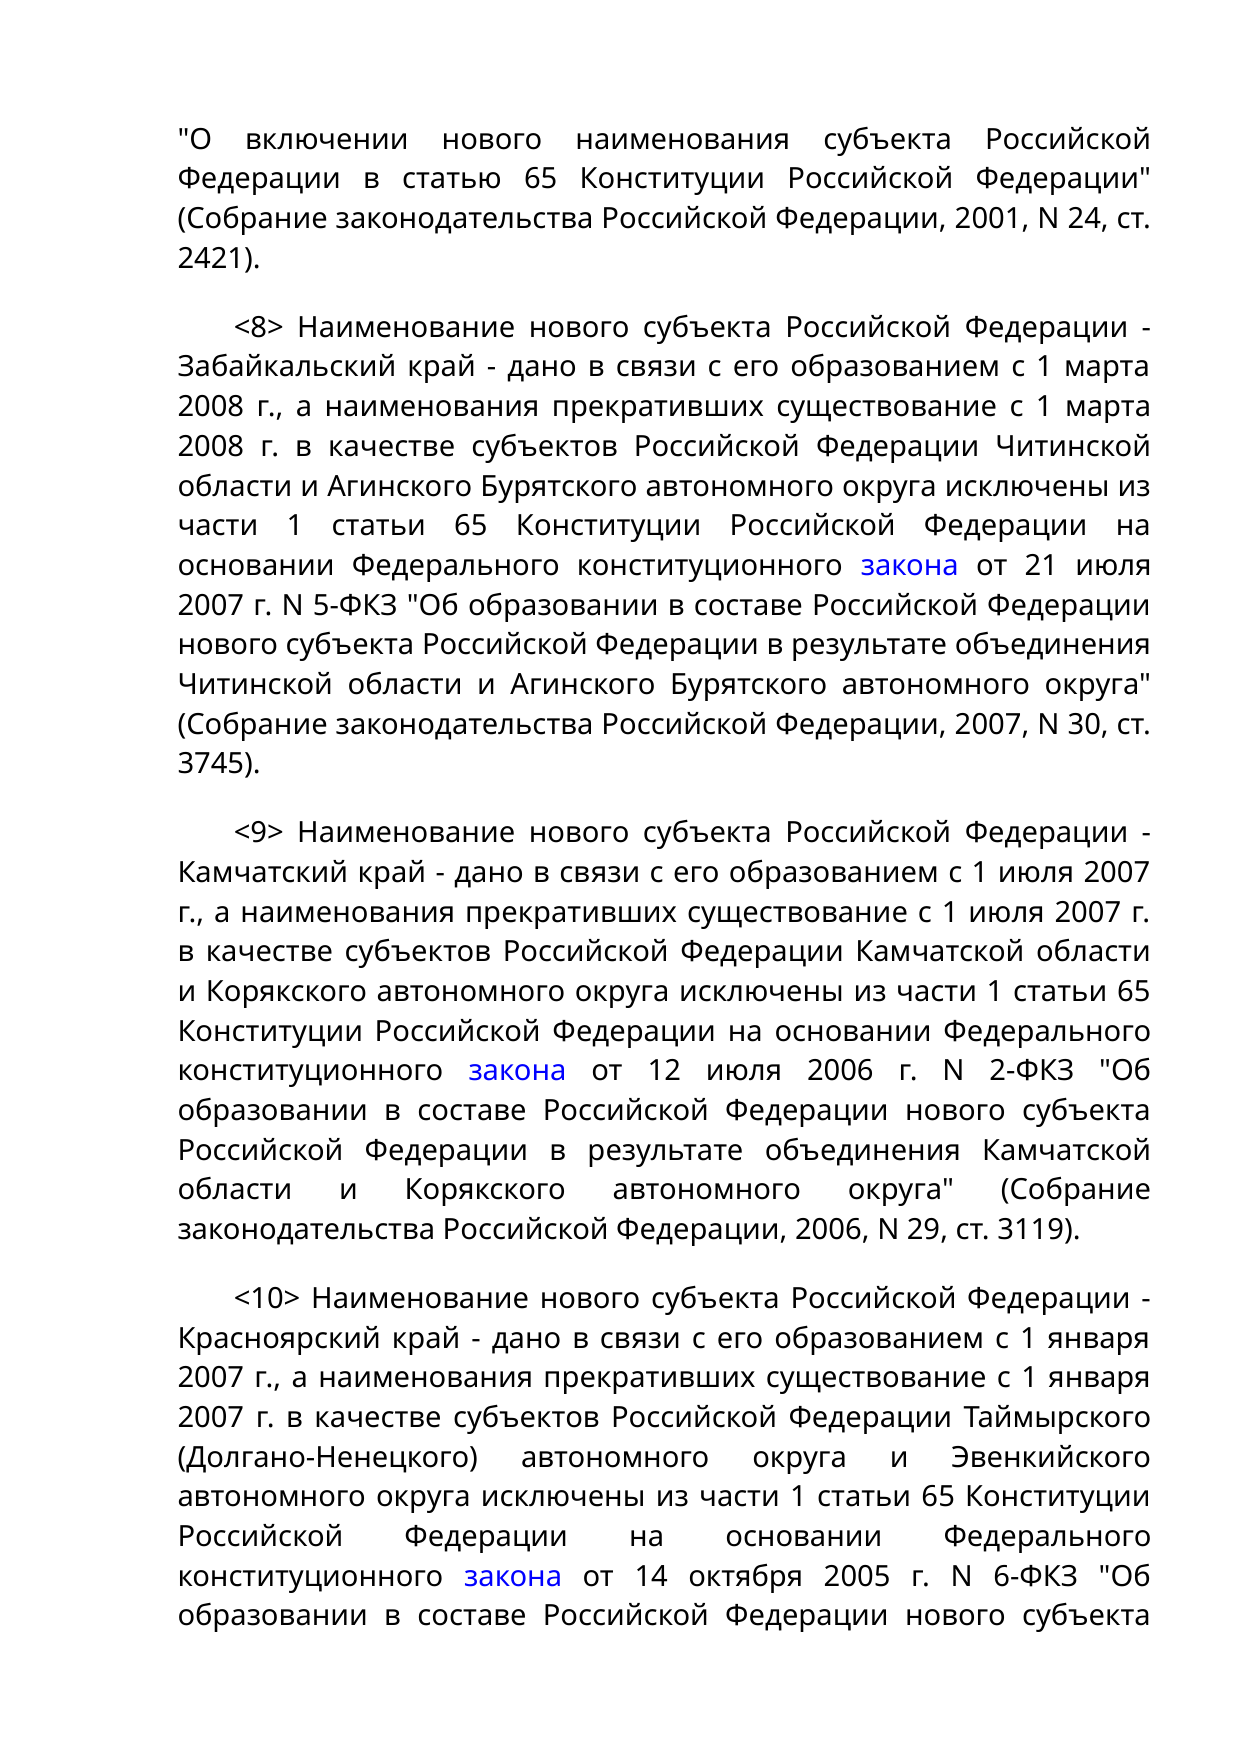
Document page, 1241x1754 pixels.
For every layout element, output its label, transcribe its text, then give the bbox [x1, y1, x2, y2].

text <9> Наименование нового субъекта Российской Федерации - Камчатский край - дано в связи с его образованием с 1 июля 2007 г., а наименования прекративших существование с 1 июля 2007 г. в качестве субъектов Российской Федерации Камчатской области и Корякского автономного округа исключены из части 1 статьи 65 Конституции Российской Федерации на основании Федерального конституционного закона от 12 июля 2006 г. N 2-ФКЗ "Об образовании в составе Российской Федерации нового субъекта Российской Федерации в результате объединения Камчатской области и Корякского автономного округа" (Собрание законодательства Российской Федерации, 2006, N 29, ст. 3119). [177, 811, 1152, 1248]
text <8> Наименование нового субъекта Российской Федерации - Забайкальский край - дано в связи с его образованием с 1 марта 2008 г., а наименования прекративших существование с 1 марта 2008 г. в качестве субъектов Российской Федерации Читинской области и Агинского Бурятского автономного округа исключены из части 1 статьи 65 Конституции Российской Федерации на основании Федерального конституционного закона от 21 июля 2007 г. N 5-ФКЗ "Об образовании в составе Российской Федерации нового субъекта Российской Федерации в результате объединения Читинской области и Агинского Бурятского автономного округа" (Собрание законодательства Российской Федерации, 2007, N 30, ст. 3745). [177, 306, 1152, 782]
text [177, 118, 1152, 277]
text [177, 1277, 1152, 1634]
